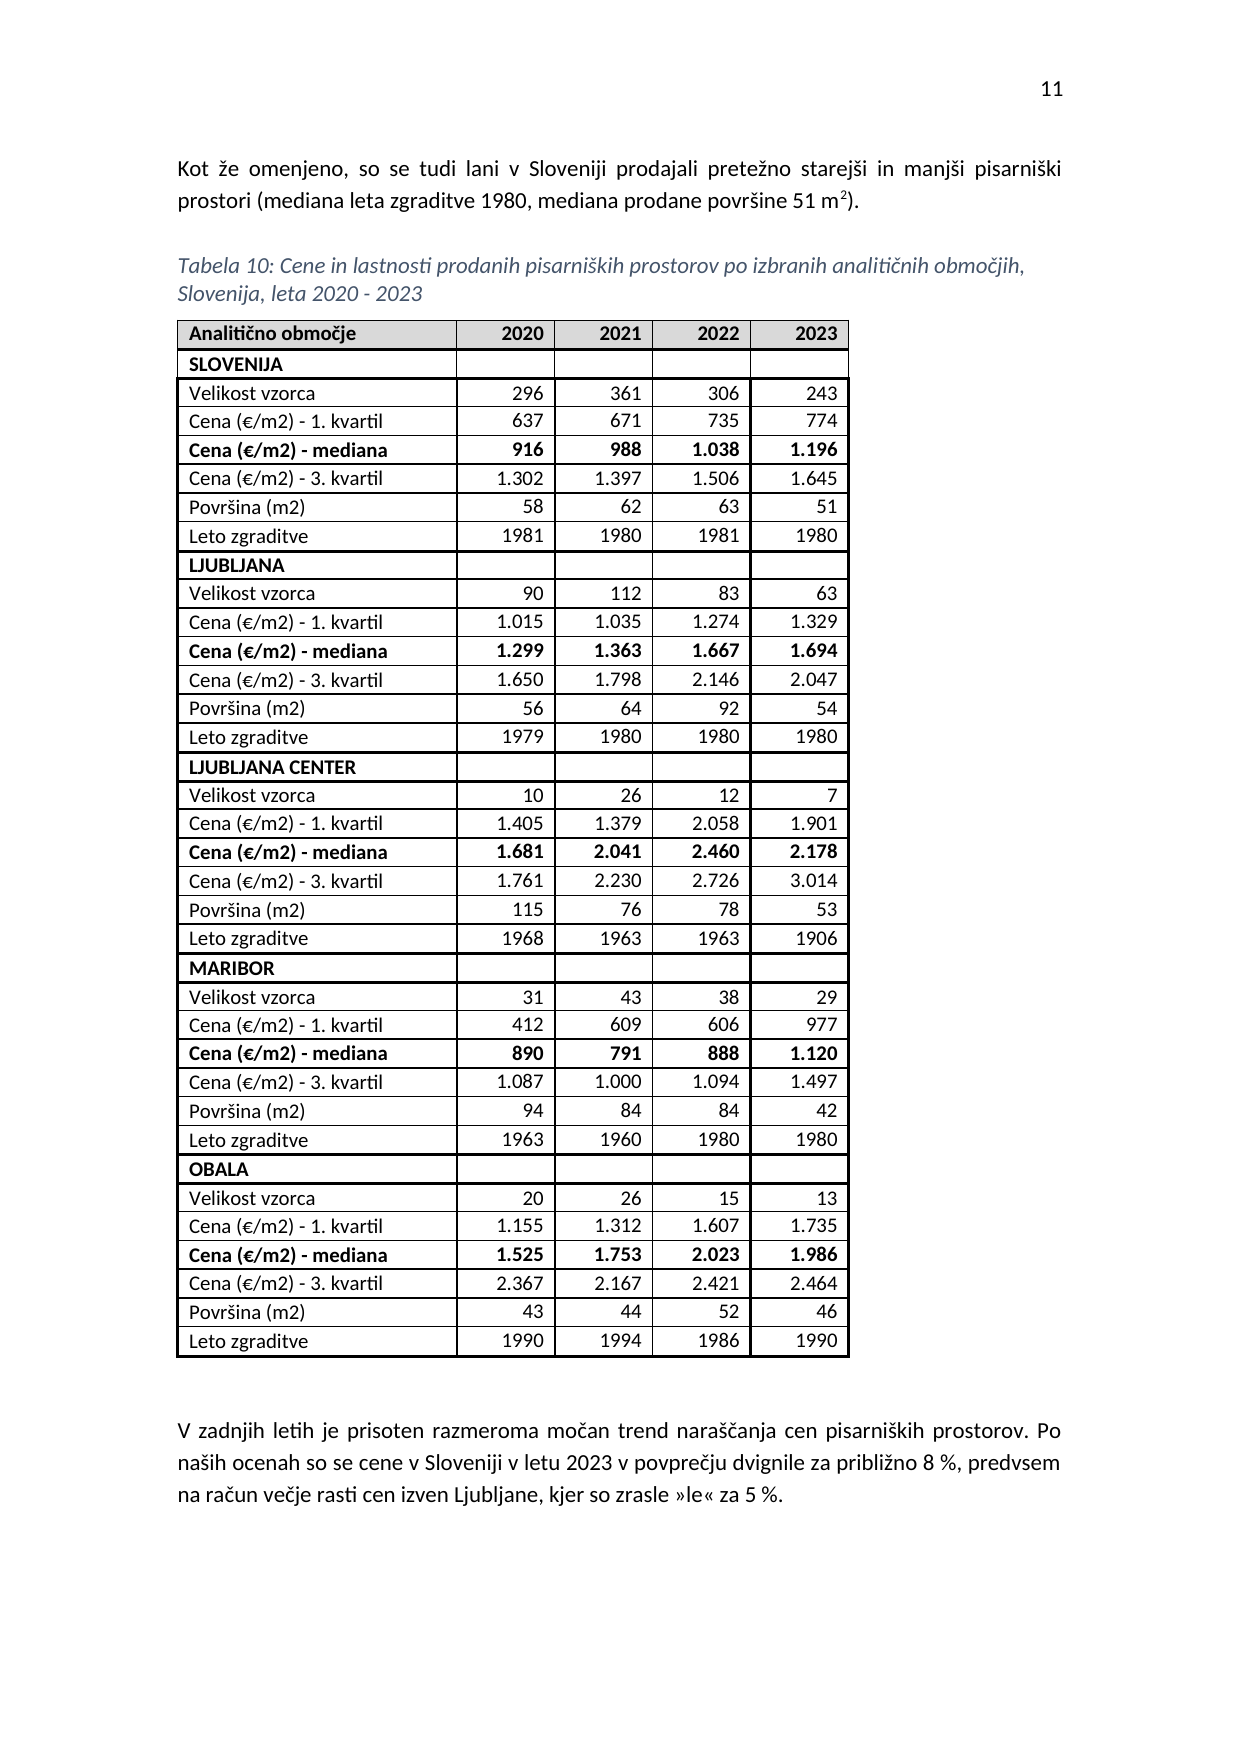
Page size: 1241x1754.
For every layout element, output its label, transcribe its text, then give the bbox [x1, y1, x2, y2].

table_cell 1980 [752, 1126, 847, 1153]
table_cell 1980 [556, 724, 652, 751]
table_cell Leto zgraditve [179, 522, 456, 549]
table_cell 42 [752, 1097, 847, 1124]
table_cell 1.274 [653, 609, 749, 636]
table_cell Cena (€/m2) - mediana [179, 436, 456, 463]
table_cell [556, 1156, 652, 1182]
table_cell 1.986 [752, 1241, 847, 1268]
table_cell 735 [653, 407, 749, 434]
table_header 2023 [751, 321, 848, 348]
table_cell 1.094 [653, 1069, 749, 1096]
table_cell 1.015 [458, 609, 554, 636]
table_cell Cena (€/m2) - mediana [179, 1040, 456, 1067]
table_cell 1.299 [458, 637, 554, 664]
table_cell 412 [458, 1011, 554, 1038]
table_cell Cena (€/m2) - 1. kvartil [179, 407, 456, 434]
table_cell 84 [556, 1097, 652, 1124]
table_cell 26 [556, 1185, 652, 1211]
table_cell Leto zgraditve [179, 724, 456, 751]
table_cell [752, 1156, 847, 1182]
table_cell Cena (€/m2) - 3. kvartil [179, 1069, 456, 1096]
table_cell 1994 [556, 1327, 652, 1354]
table_cell Velikost vzorca [179, 783, 456, 808]
table_cell 1980 [653, 724, 749, 751]
table_cell 46 [752, 1299, 847, 1326]
table_cell 1.753 [556, 1241, 652, 1268]
table_cell 296 [458, 380, 554, 406]
table_cell 90 [458, 580, 554, 607]
table_cell 56 [458, 695, 554, 722]
table_cell 94 [458, 1097, 554, 1124]
table_cell 1.607 [653, 1212, 749, 1239]
table_cell 1963 [653, 925, 749, 952]
table_header 2020 [457, 321, 554, 348]
table_cell 10 [458, 783, 554, 808]
table_cell 12 [653, 783, 749, 808]
table_cell [752, 955, 847, 981]
table_cell 2.023 [653, 1241, 749, 1268]
table_cell 2.041 [556, 839, 652, 866]
table_cell 774 [752, 407, 847, 434]
table_cell 1.363 [556, 637, 652, 664]
table_cell 637 [458, 407, 554, 434]
table_cell 112 [556, 580, 652, 607]
table_cell 1981 [458, 522, 554, 549]
table_cell 84 [653, 1097, 749, 1124]
table_cell 1.525 [458, 1241, 554, 1268]
table_cell 988 [556, 436, 652, 463]
table_cell [458, 754, 554, 779]
table_cell 58 [458, 494, 554, 521]
table_cell Velikost vzorca [179, 580, 456, 607]
table_cell 26 [556, 783, 652, 808]
table_cell 1986 [653, 1327, 749, 1354]
table_cell Površina (m2) [179, 1097, 456, 1124]
table_header Analitično območje [178, 321, 456, 348]
table_cell 43 [556, 984, 652, 1009]
table_cell 1.650 [458, 666, 554, 693]
table_cell 38 [653, 984, 749, 1009]
table_cell 76 [556, 896, 652, 923]
table_cell Površina (m2) [179, 1299, 456, 1326]
table_cell 1.667 [653, 637, 749, 664]
table_cell 2.146 [653, 666, 749, 693]
table_cell 29 [752, 984, 847, 1009]
table_cell 609 [556, 1011, 652, 1038]
table_cell [556, 754, 652, 779]
table_cell 1.397 [556, 465, 652, 492]
table_cell 1.329 [752, 609, 847, 636]
table_cell 1.379 [556, 810, 652, 837]
table_cell [653, 754, 749, 779]
table_cell 2.058 [653, 810, 749, 837]
table_cell Leto zgraditve [179, 925, 456, 952]
table_cell [458, 1156, 554, 1182]
table_header 2021 [555, 321, 652, 348]
table_cell 31 [458, 984, 554, 1009]
table_cell [751, 351, 848, 377]
table_cell MARIBOR [179, 955, 456, 981]
table_cell LJUBLJANA [179, 553, 456, 578]
table_cell 78 [653, 896, 749, 923]
text Kot že omenjeno, so se tudi lani v Sloveniji prodajali pretežno starejši in manjši pisarniški prostori (mediana leta zgraditve 1980, mediana prodane površine 51 m2). [177, 154, 1063, 214]
text Tabela 10: Cene in lastnosti prodanih pisarniških prostorov po izbranih analitičnih območjih, Slovenija, leta 2020 - 2023 [177, 251, 1063, 307]
table_cell Velikost vzorca [179, 1185, 456, 1211]
table_cell 671 [556, 407, 652, 434]
table_cell 62 [556, 494, 652, 521]
table_cell [458, 553, 554, 578]
table_cell 1990 [752, 1327, 847, 1354]
table_cell 2.726 [653, 867, 749, 894]
table_cell 83 [653, 580, 749, 607]
table_cell 1963 [458, 1126, 554, 1153]
table_cell 52 [653, 1299, 749, 1326]
table_cell 20 [458, 1185, 554, 1211]
table_cell 92 [653, 695, 749, 722]
table_cell 1.645 [752, 465, 847, 492]
table_cell 44 [556, 1299, 652, 1326]
table_cell 1.038 [653, 436, 749, 463]
table_cell 54 [752, 695, 847, 722]
table_cell 53 [752, 896, 847, 923]
table_cell Cena (€/m2) - mediana [179, 839, 456, 866]
table_cell Cena (€/m2) - 3. kvartil [179, 867, 456, 894]
table_cell 63 [752, 580, 847, 607]
table_cell 306 [653, 380, 749, 406]
table_cell 63 [653, 494, 749, 521]
table_header 2022 [653, 321, 750, 348]
table_cell 1.681 [458, 839, 554, 866]
table_cell 1.312 [556, 1212, 652, 1239]
table_cell 1.196 [752, 436, 847, 463]
table_cell LJUBLJANA CENTER [179, 754, 456, 779]
table_cell SLOVENIJA [178, 351, 456, 377]
table_cell [653, 955, 749, 981]
table_cell 1980 [653, 1126, 749, 1153]
table_cell OBALA [179, 1156, 456, 1182]
table_cell Površina (m2) [179, 896, 456, 923]
table_cell Cena (€/m2) - 1. kvartil [179, 1011, 456, 1038]
table_cell 2.167 [556, 1270, 652, 1297]
table_cell Cena (€/m2) - 3. kvartil [179, 1270, 456, 1297]
table_cell Leto zgraditve [179, 1327, 456, 1354]
table_cell 1906 [752, 925, 847, 952]
table_cell Cena (€/m2) - mediana [179, 637, 456, 664]
table_cell 3.014 [752, 867, 847, 894]
table_cell Cena (€/m2) - 1. kvartil [179, 810, 456, 837]
table_cell Površina (m2) [179, 695, 456, 722]
table_cell Velikost vzorca [179, 984, 456, 1009]
table_cell 1.497 [752, 1069, 847, 1096]
table_cell Cena (€/m2) - mediana [179, 1241, 456, 1268]
table_cell 1.000 [556, 1069, 652, 1096]
table_cell 1.405 [458, 810, 554, 837]
table_cell 2.460 [653, 839, 749, 866]
table_cell 2.178 [752, 839, 847, 866]
table_cell 1980 [752, 522, 847, 549]
table_cell 243 [752, 380, 847, 406]
table_cell 890 [458, 1040, 554, 1067]
table_cell Cena (€/m2) - 3. kvartil [179, 666, 456, 693]
table_cell 13 [752, 1185, 847, 1211]
table_cell [556, 955, 652, 981]
table_cell Velikost vzorca [179, 380, 456, 406]
table_cell 1.798 [556, 666, 652, 693]
table_cell 2.367 [458, 1270, 554, 1297]
table_cell [458, 955, 554, 981]
table_cell 1981 [653, 522, 749, 549]
table_cell 1960 [556, 1126, 652, 1153]
table_cell 1.302 [458, 465, 554, 492]
table_cell 1.155 [458, 1212, 554, 1239]
table_cell Cena (€/m2) - 1. kvartil [179, 1212, 456, 1239]
table_cell 43 [458, 1299, 554, 1326]
table_cell 888 [653, 1040, 749, 1067]
table_cell 7 [752, 783, 847, 808]
table_cell 1979 [458, 724, 554, 751]
table_cell 2.047 [752, 666, 847, 693]
table_cell 15 [653, 1185, 749, 1211]
table_cell [556, 553, 652, 578]
table_cell [752, 754, 847, 779]
table_cell 1.506 [653, 465, 749, 492]
table_cell 1.120 [752, 1040, 847, 1067]
table_cell 361 [556, 380, 652, 406]
table_cell [653, 351, 750, 377]
table_cell 977 [752, 1011, 847, 1038]
table_cell [752, 553, 847, 578]
table_cell 1980 [556, 522, 652, 549]
table_cell 1.901 [752, 810, 847, 837]
table_cell 1.761 [458, 867, 554, 894]
table_cell 916 [458, 436, 554, 463]
table_cell [457, 351, 554, 377]
table_cell 606 [653, 1011, 749, 1038]
table_cell Cena (€/m2) - 3. kvartil [179, 465, 456, 492]
table_cell 1963 [556, 925, 652, 952]
table_cell 791 [556, 1040, 652, 1067]
table_cell Površina (m2) [179, 494, 456, 521]
table_cell 1990 [458, 1327, 554, 1354]
table_cell 1.087 [458, 1069, 554, 1096]
table_cell 2.421 [653, 1270, 749, 1297]
table_cell 64 [556, 695, 652, 722]
table_cell [653, 1156, 749, 1182]
table_cell 115 [458, 896, 554, 923]
table_cell 1.694 [752, 637, 847, 664]
table_cell 1980 [752, 724, 847, 751]
table_cell 1.035 [556, 609, 652, 636]
table_cell Leto zgraditve [179, 1126, 456, 1153]
table_cell 1968 [458, 925, 554, 952]
table_cell Cena (€/m2) - 1. kvartil [179, 609, 456, 636]
table_cell 1.735 [752, 1212, 847, 1239]
text V zadnjih letih je prisoten razmeroma močan trend naraščanja cen pisarniških prostorov. Po naših ocenah so se cene v Sloveniji v letu 2023 v povprečju dvignile za približno 8 %, predvsem na račun večje rasti cen izven Ljubljane, kjer so zrasle »le« za 5 %. [177, 1416, 1063, 1508]
table_cell 2.464 [752, 1270, 847, 1297]
table_cell [653, 553, 749, 578]
table_cell [555, 351, 652, 377]
table_cell 51 [752, 494, 847, 521]
table_cell 2.230 [556, 867, 652, 894]
